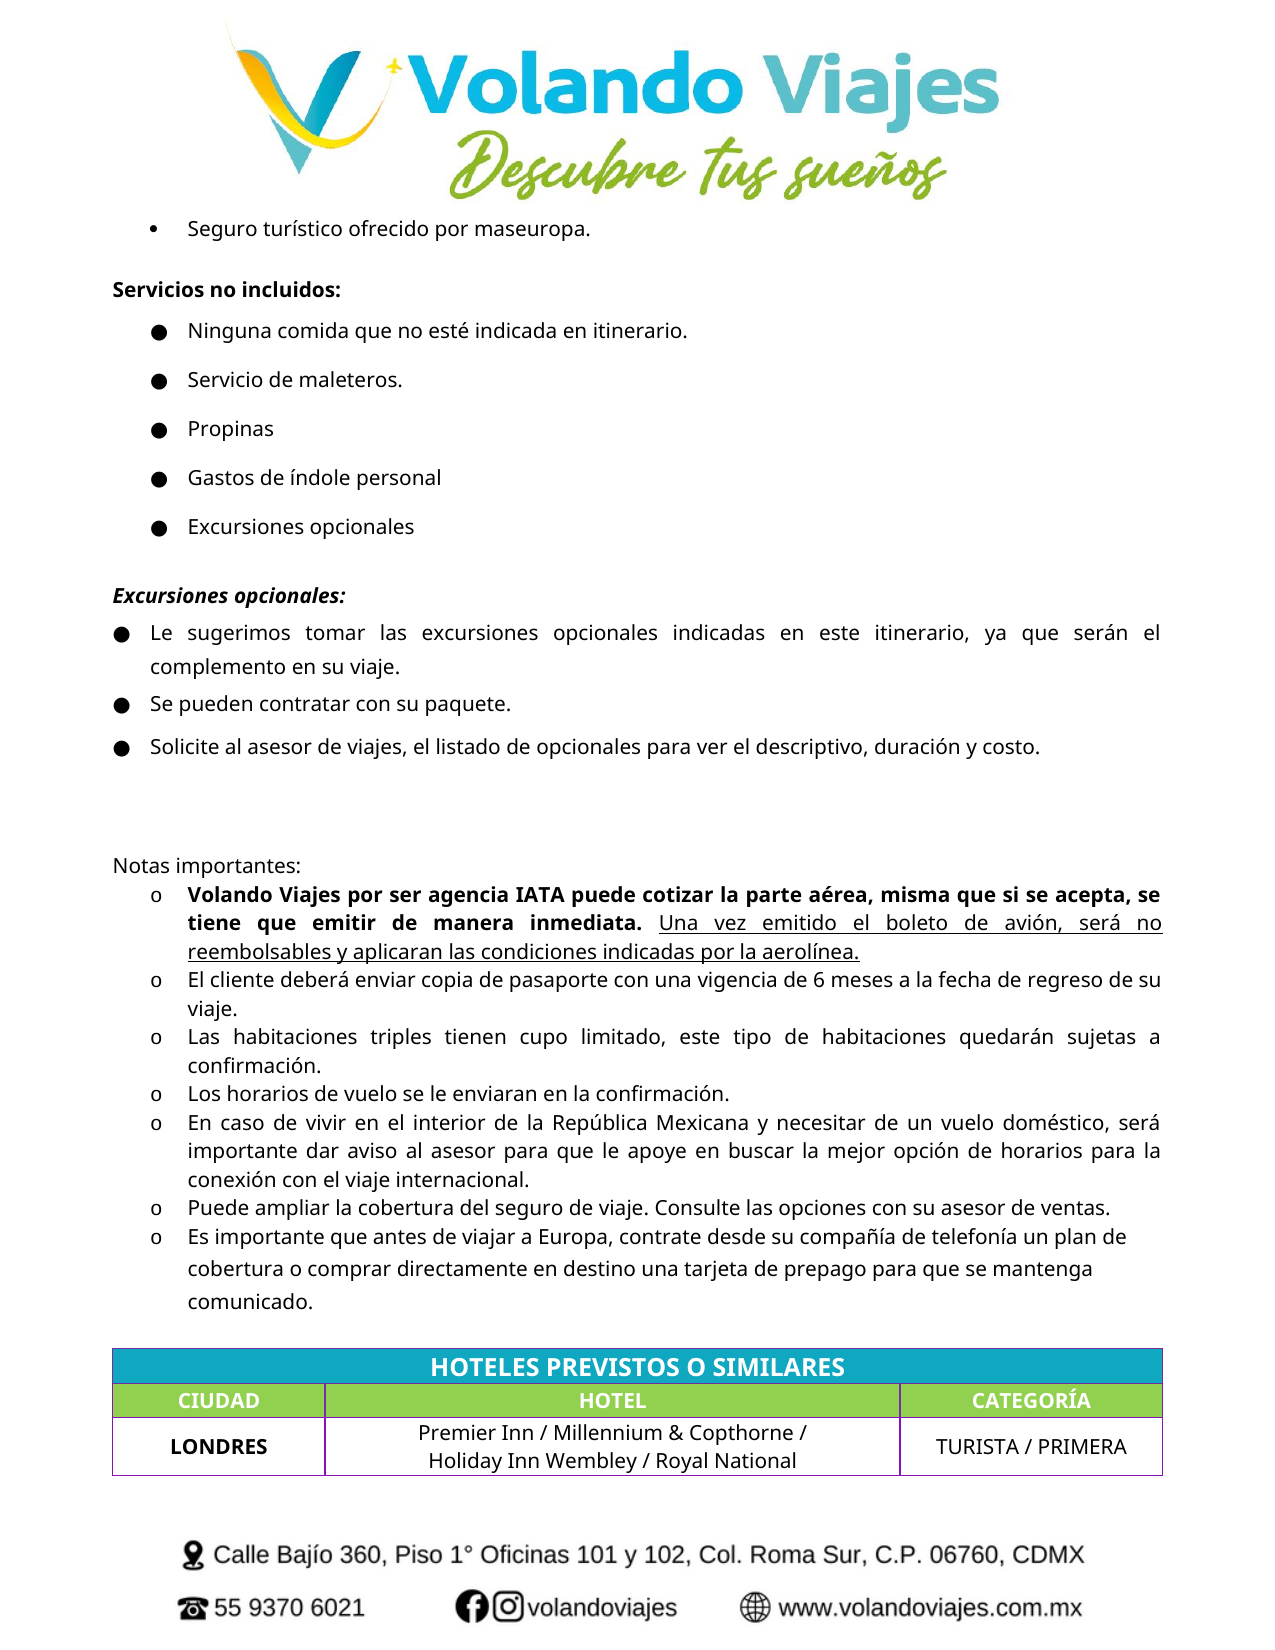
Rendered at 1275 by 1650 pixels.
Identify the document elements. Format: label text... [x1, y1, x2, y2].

list Solicite al asesor de viajes, el listado de opcionales para ver el descriptivo, duración y costo. [112, 723, 1162, 766]
list En caso de vivir en el interior de la República Mexicana y necesitar de un vuelo doméstico, será importante dar aviso al asesor para que le apoye en buscar la mejor opción de horarios para la conexión con el viaje internacional. [150, 1108, 1162, 1193]
list Es importante que antes de viajar a Europa, contrate desde su compañía de telefonía un plan de cobertura o comprar directamente en destino una tarjeta de prepago para que se mantenga comunicado. [150, 1222, 1162, 1316]
text Excursiones opcionales: [112, 581, 1162, 609]
list Los horarios de vuelo se le enviaran en la confirmación. [150, 1079, 1162, 1108]
list Puede ampliar la cobertura del seguro de viaje. Consulte las opciones con su asesor de ventas. [150, 1193, 1162, 1222]
list Servicio de maleteros. [150, 357, 1162, 399]
table_cell CIUDAD [113, 1384, 324, 1417]
table_cell LONDRES [113, 1418, 324, 1475]
picture [112, 1512, 1163, 1649]
table_cell HOTEL [326, 1384, 899, 1417]
list Seguro turístico ofrecido por maseuropa. [150, 214, 1162, 242]
list Ninguna comida que no esté indicada en itinerario. [150, 307, 1162, 350]
text Notas importantes: [112, 851, 1162, 880]
table_header HOTELES PREVISTOS O SIMILARES [113, 1349, 1162, 1383]
list Se pueden contratar con su paquete. [112, 681, 1162, 723]
text Servicios no incluidos: [112, 275, 1162, 303]
table_cell Premier Inn / Millennium & Copthorne / Holiday Inn Wembley / Royal National [326, 1418, 899, 1475]
table_cell CATEGORÍA [901, 1384, 1162, 1417]
list Volando Viajes por ser agencia IATA puede cotizar la parte aérea, misma que si se acepta, se tiene que emitir de manera inmediata. Una vez emitido el boleto de avión, será no reembolsables y aplicaran las condiciones indicadas por la aerolínea. [150, 880, 1162, 965]
table_cell TURISTA / PRIMERA [901, 1418, 1162, 1475]
list Propinas [150, 406, 1162, 448]
list Gastos de índole personal [150, 455, 1162, 497]
picture [216, 3, 1016, 207]
list Las habitaciones triples tienen cupo limitado, este tipo de habitaciones quedarán sujetas a confirmación. [150, 1022, 1162, 1079]
list Excursiones opcionales [150, 504, 1162, 546]
list El cliente deberá enviar copia de pasaporte con una vigencia de 6 meses a la fecha de regreso de su viaje. [150, 965, 1162, 1022]
list Le sugerimos tomar las excursiones opcionales indicadas en este itinerario, ya que serán el complemento en su viaje. [112, 609, 1162, 681]
